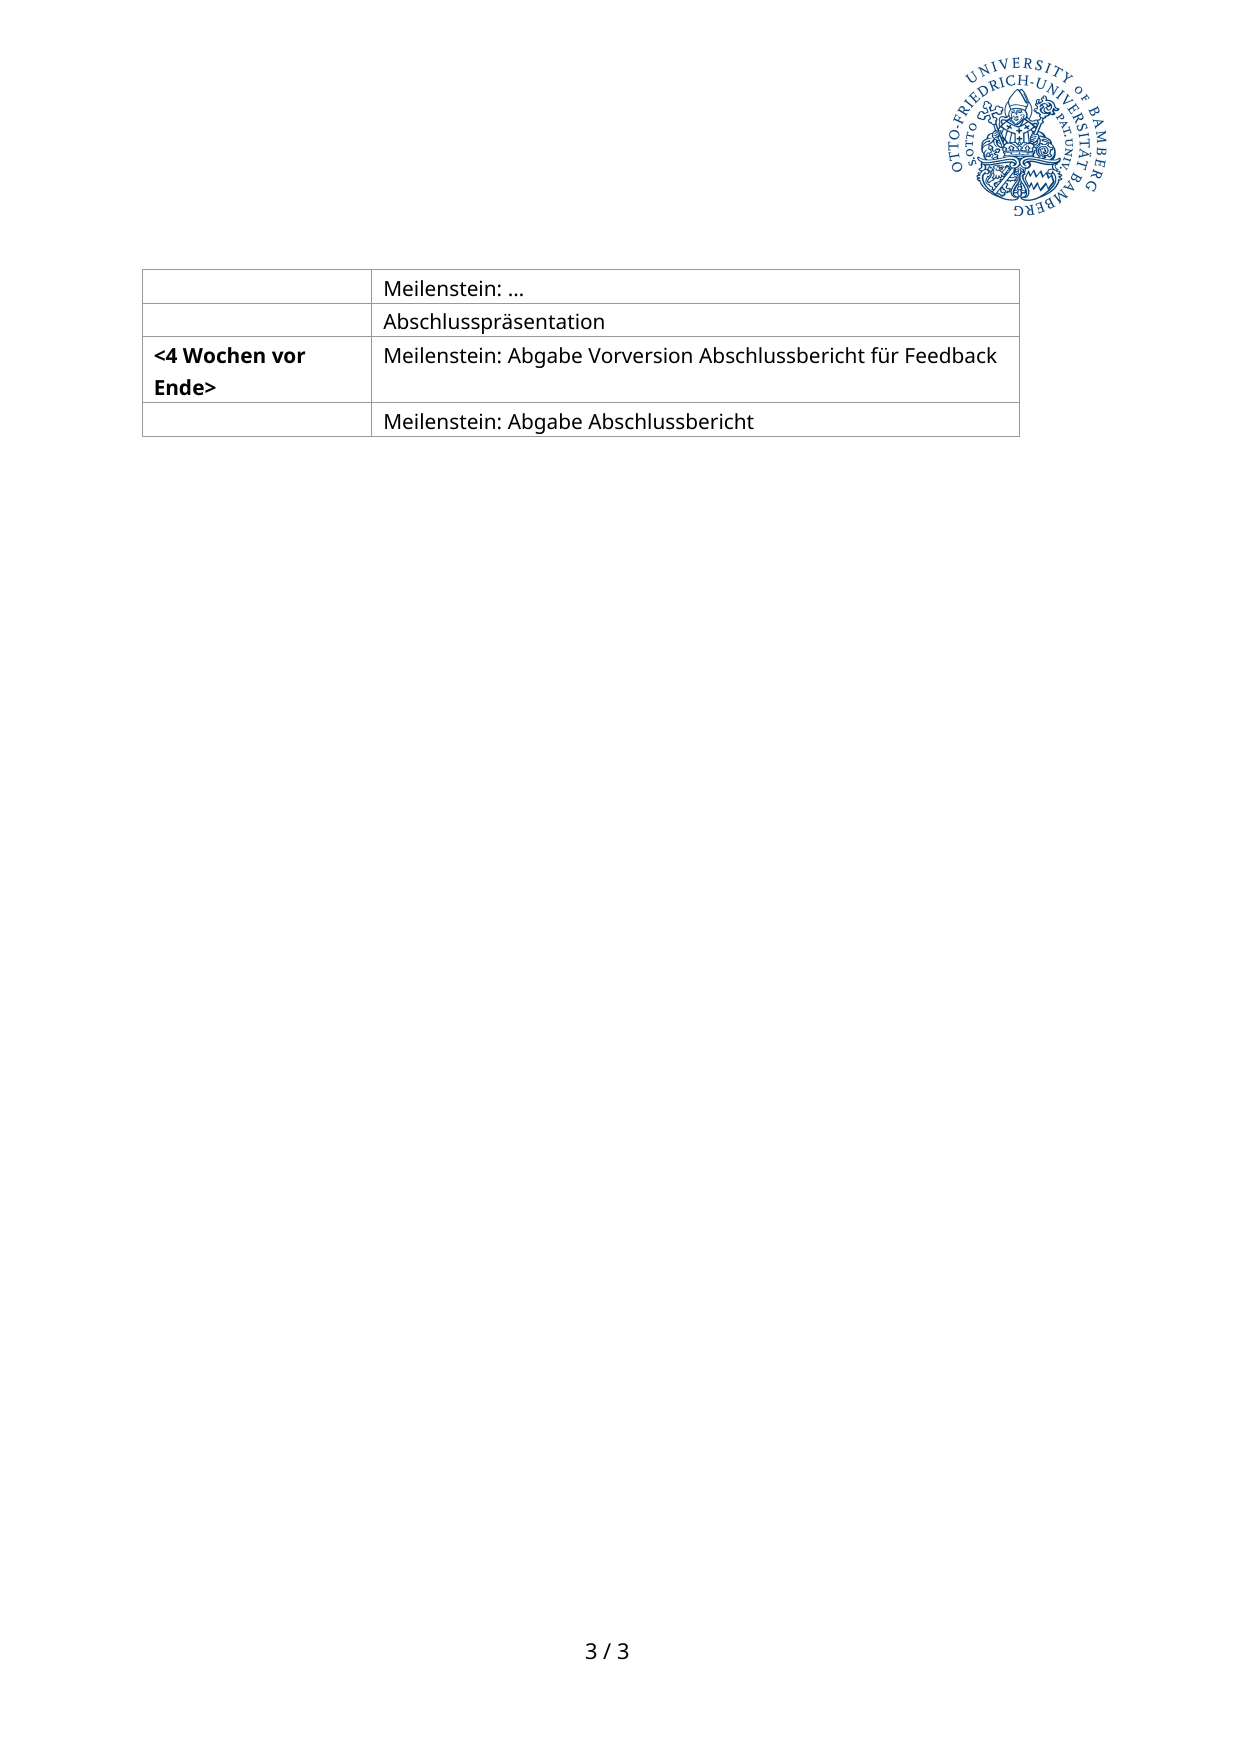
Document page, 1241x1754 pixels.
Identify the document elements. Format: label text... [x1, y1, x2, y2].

table_cell Meilenstein: Abgabe Vorversion Abschlussbericht für Feedback [372, 337, 1019, 402]
table_cell Abschlusspräsentation [372, 304, 1019, 336]
table_cell [143, 304, 371, 336]
table_cell [143, 270, 371, 302]
table_cell Meilenstein: … [372, 270, 1019, 302]
table_cell [143, 403, 371, 436]
table_cell Meilenstein: Abgabe Abschlussbericht [372, 403, 1019, 436]
picture [947, 57, 1107, 216]
table_cell <4 Wochen vor Ende> [143, 337, 371, 402]
